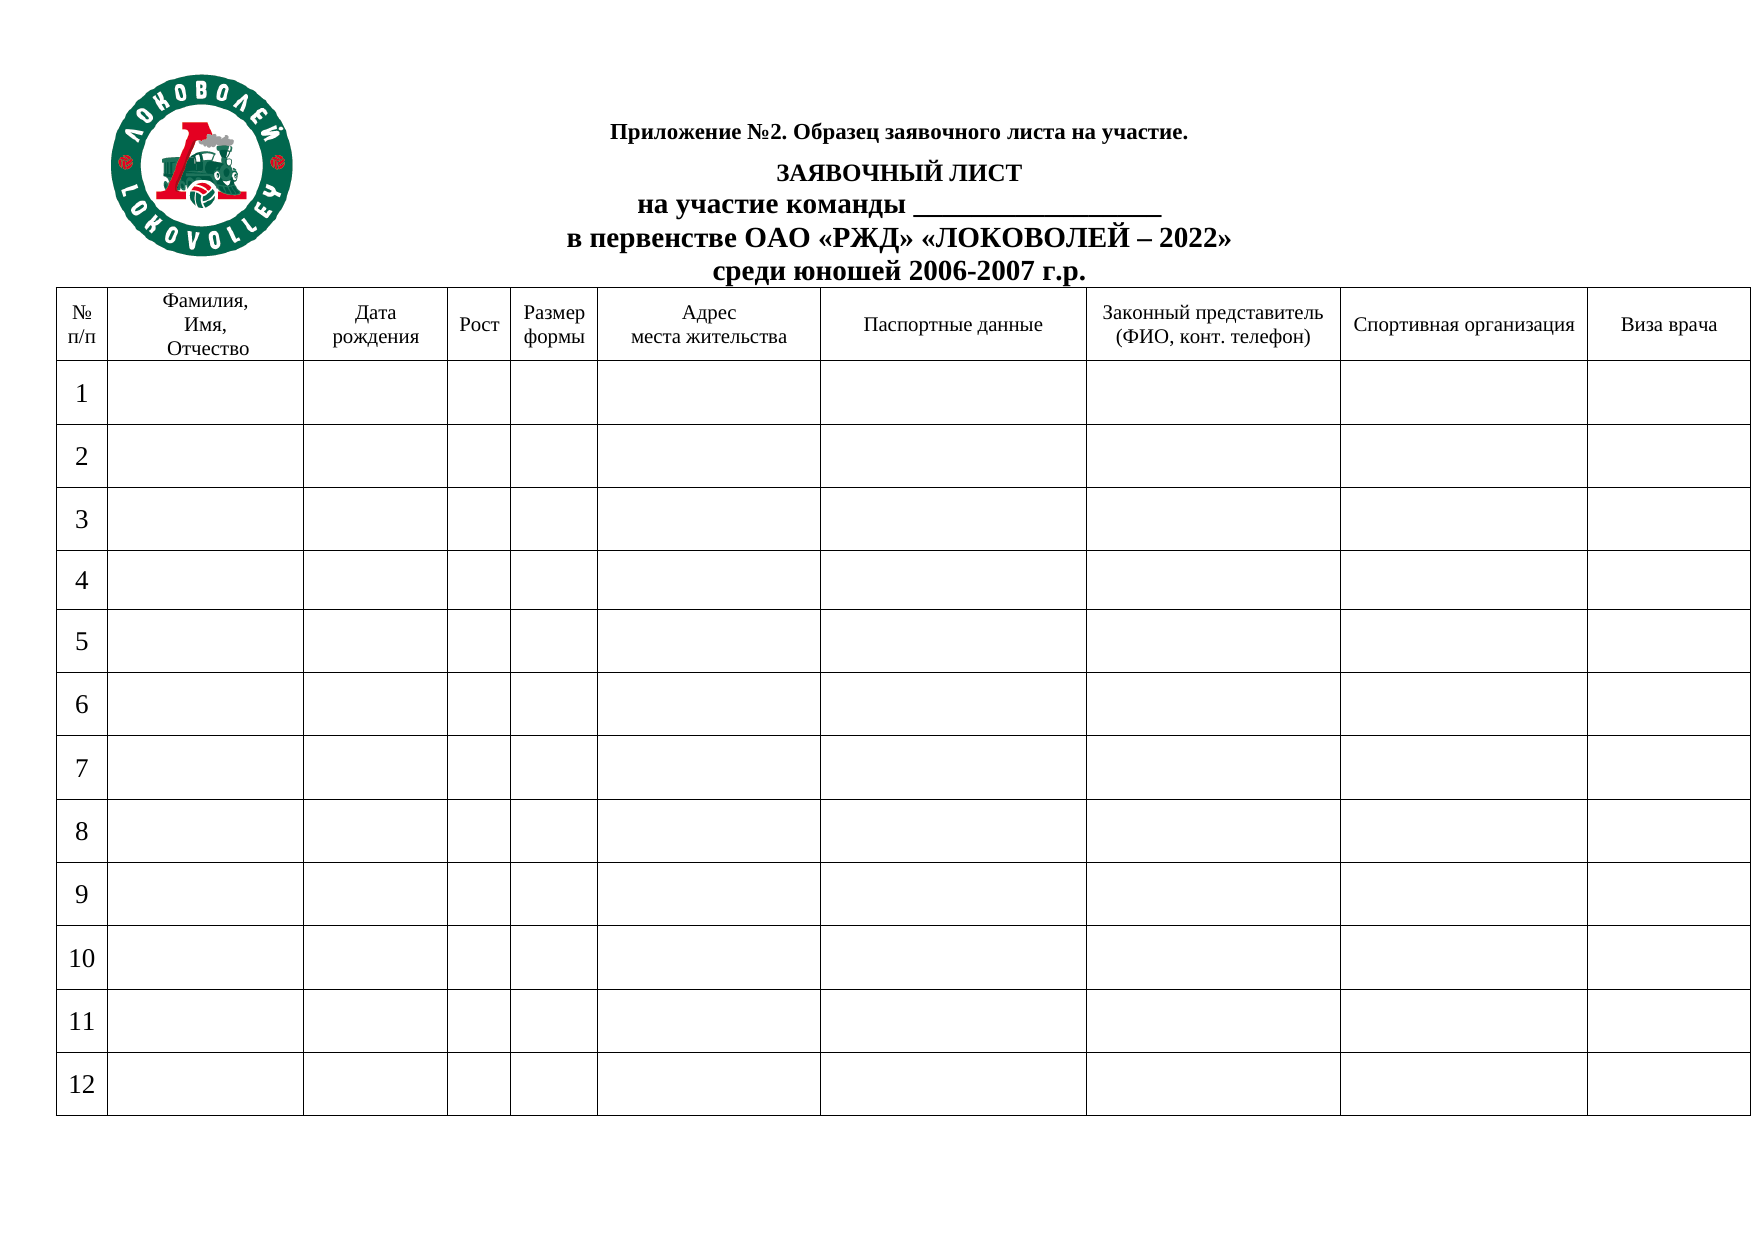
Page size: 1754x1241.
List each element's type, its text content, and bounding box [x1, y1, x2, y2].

table_cell [1588, 800, 1750, 862]
table_cell [821, 673, 1086, 735]
table_cell [1087, 673, 1340, 735]
table_cell [1588, 863, 1750, 925]
table_cell [511, 610, 597, 672]
text в первенстве ОАО «РЖД» «ЛОКОВОЛЕЙ – 2022» [297, 220, 1680, 253]
table_cell [1341, 551, 1587, 609]
table_cell [1341, 488, 1587, 550]
table_cell [1087, 800, 1340, 862]
table_cell [821, 926, 1086, 989]
table_cell [598, 1053, 820, 1115]
table_cell [448, 1053, 510, 1115]
table_cell [304, 673, 447, 735]
table_cell [304, 990, 447, 1052]
table_cell [1087, 361, 1340, 423]
table_cell [1588, 736, 1750, 799]
table_cell [1341, 926, 1587, 989]
table_header Рост [448, 288, 510, 360]
table_cell [1341, 425, 1587, 487]
table_cell [1087, 1053, 1340, 1115]
table_cell [1341, 990, 1587, 1052]
table_cell [598, 800, 820, 862]
table_cell [511, 990, 597, 1052]
table_cell 4 [57, 551, 107, 609]
table_cell 7 [57, 736, 107, 799]
table_cell [304, 488, 447, 550]
table_cell [821, 610, 1086, 672]
text ЗАЯВОЧНЫЙ ЛИСТ [297, 158, 1680, 186]
table_header Спортивная организация [1341, 288, 1587, 360]
table_cell [821, 736, 1086, 799]
table_cell [108, 1053, 303, 1115]
table_cell [448, 863, 510, 925]
table_cell [1588, 361, 1750, 423]
table_cell [1087, 488, 1340, 550]
table_cell 1 [57, 361, 107, 423]
table_cell [1588, 990, 1750, 1052]
table_cell [598, 863, 820, 925]
table_cell [598, 425, 820, 487]
table_cell [448, 488, 510, 550]
table_cell [1341, 673, 1587, 735]
table_cell [1588, 488, 1750, 550]
table_cell [448, 361, 510, 423]
table_cell [1588, 926, 1750, 989]
table_cell [1588, 610, 1750, 672]
table_cell [821, 990, 1086, 1052]
table_cell [304, 361, 447, 423]
table_cell 3 [57, 488, 107, 550]
table_cell [304, 800, 447, 862]
table_cell [108, 425, 303, 487]
table_cell 10 [57, 926, 107, 989]
table_cell [821, 425, 1086, 487]
table_cell [1588, 425, 1750, 487]
table_cell [598, 551, 820, 609]
table_header Дата рождения [304, 288, 447, 360]
table_cell [1087, 990, 1340, 1052]
table_cell [108, 551, 303, 609]
table_cell [821, 488, 1086, 550]
table_cell [448, 673, 510, 735]
table_cell [108, 488, 303, 550]
table_cell [821, 361, 1086, 423]
table_header № п/п [57, 288, 107, 360]
table_cell [1341, 1053, 1587, 1115]
table_cell [511, 863, 597, 925]
table_cell [1341, 800, 1587, 862]
table_cell [448, 926, 510, 989]
picture [105, 69, 297, 261]
table_cell [304, 863, 447, 925]
table_cell [108, 990, 303, 1052]
table_header Законный представитель (ФИО, конт. телефон) [1087, 288, 1340, 360]
table_cell [511, 673, 597, 735]
text среди юношей 2006-2007 г.р. [118, 253, 1680, 287]
table_cell 9 [57, 863, 107, 925]
table_cell [108, 736, 303, 799]
table_cell [1341, 736, 1587, 799]
table_cell [598, 926, 820, 989]
table_cell [108, 926, 303, 989]
table_cell [821, 551, 1086, 609]
table_cell [304, 736, 447, 799]
table_cell [108, 610, 303, 672]
table_cell [598, 488, 820, 550]
table_cell [598, 610, 820, 672]
table_cell [448, 610, 510, 672]
table_header Адреc места жительства [598, 288, 820, 360]
table_cell [511, 1053, 597, 1115]
table_cell [448, 736, 510, 799]
table_cell 8 [57, 800, 107, 862]
table_cell [304, 610, 447, 672]
table_cell [511, 551, 597, 609]
table_cell [821, 800, 1086, 862]
text Приложение №2. Образец заявочного листа на участие. [297, 118, 1680, 144]
table_cell [821, 863, 1086, 925]
table_cell 2 [57, 425, 107, 487]
table_cell [598, 361, 820, 423]
table_cell 6 [57, 673, 107, 735]
table_cell [304, 926, 447, 989]
text на участие команды _________________ [297, 186, 1680, 220]
table_cell [511, 800, 597, 862]
table_cell [304, 425, 447, 487]
table_cell [598, 736, 820, 799]
table_cell 5 [57, 610, 107, 672]
table_header Фамилия, Имя, Отчество [108, 288, 303, 360]
table_cell [511, 926, 597, 989]
table_cell [448, 800, 510, 862]
table_cell [1588, 551, 1750, 609]
table_cell [448, 425, 510, 487]
table_header Размер формы [511, 288, 597, 360]
table_cell [1087, 736, 1340, 799]
table_cell [1341, 361, 1587, 423]
table_cell [511, 361, 597, 423]
table_cell [1588, 1053, 1750, 1115]
table_cell [1087, 926, 1340, 989]
table_header Паспортные данные [821, 288, 1086, 360]
table_cell [598, 990, 820, 1052]
table_cell [108, 361, 303, 423]
table_cell [821, 1053, 1086, 1115]
table_cell [1588, 673, 1750, 735]
table_cell [1341, 863, 1587, 925]
table_cell [1341, 610, 1587, 672]
table_cell 12 [57, 1053, 107, 1115]
table_cell [511, 736, 597, 799]
table_cell [511, 425, 597, 487]
table_cell [304, 551, 447, 609]
table_cell [448, 551, 510, 609]
table_cell 11 [57, 990, 107, 1052]
table_cell [1087, 551, 1340, 609]
table_cell [1087, 863, 1340, 925]
table_cell [1087, 610, 1340, 672]
table_cell [1087, 425, 1340, 487]
table_cell [598, 673, 820, 735]
table_cell [304, 1053, 447, 1115]
table_cell [448, 990, 510, 1052]
table_cell [108, 863, 303, 925]
table_cell [108, 800, 303, 862]
table_cell [511, 488, 597, 550]
table_header Виза врача [1588, 288, 1750, 360]
table_cell [108, 673, 303, 735]
